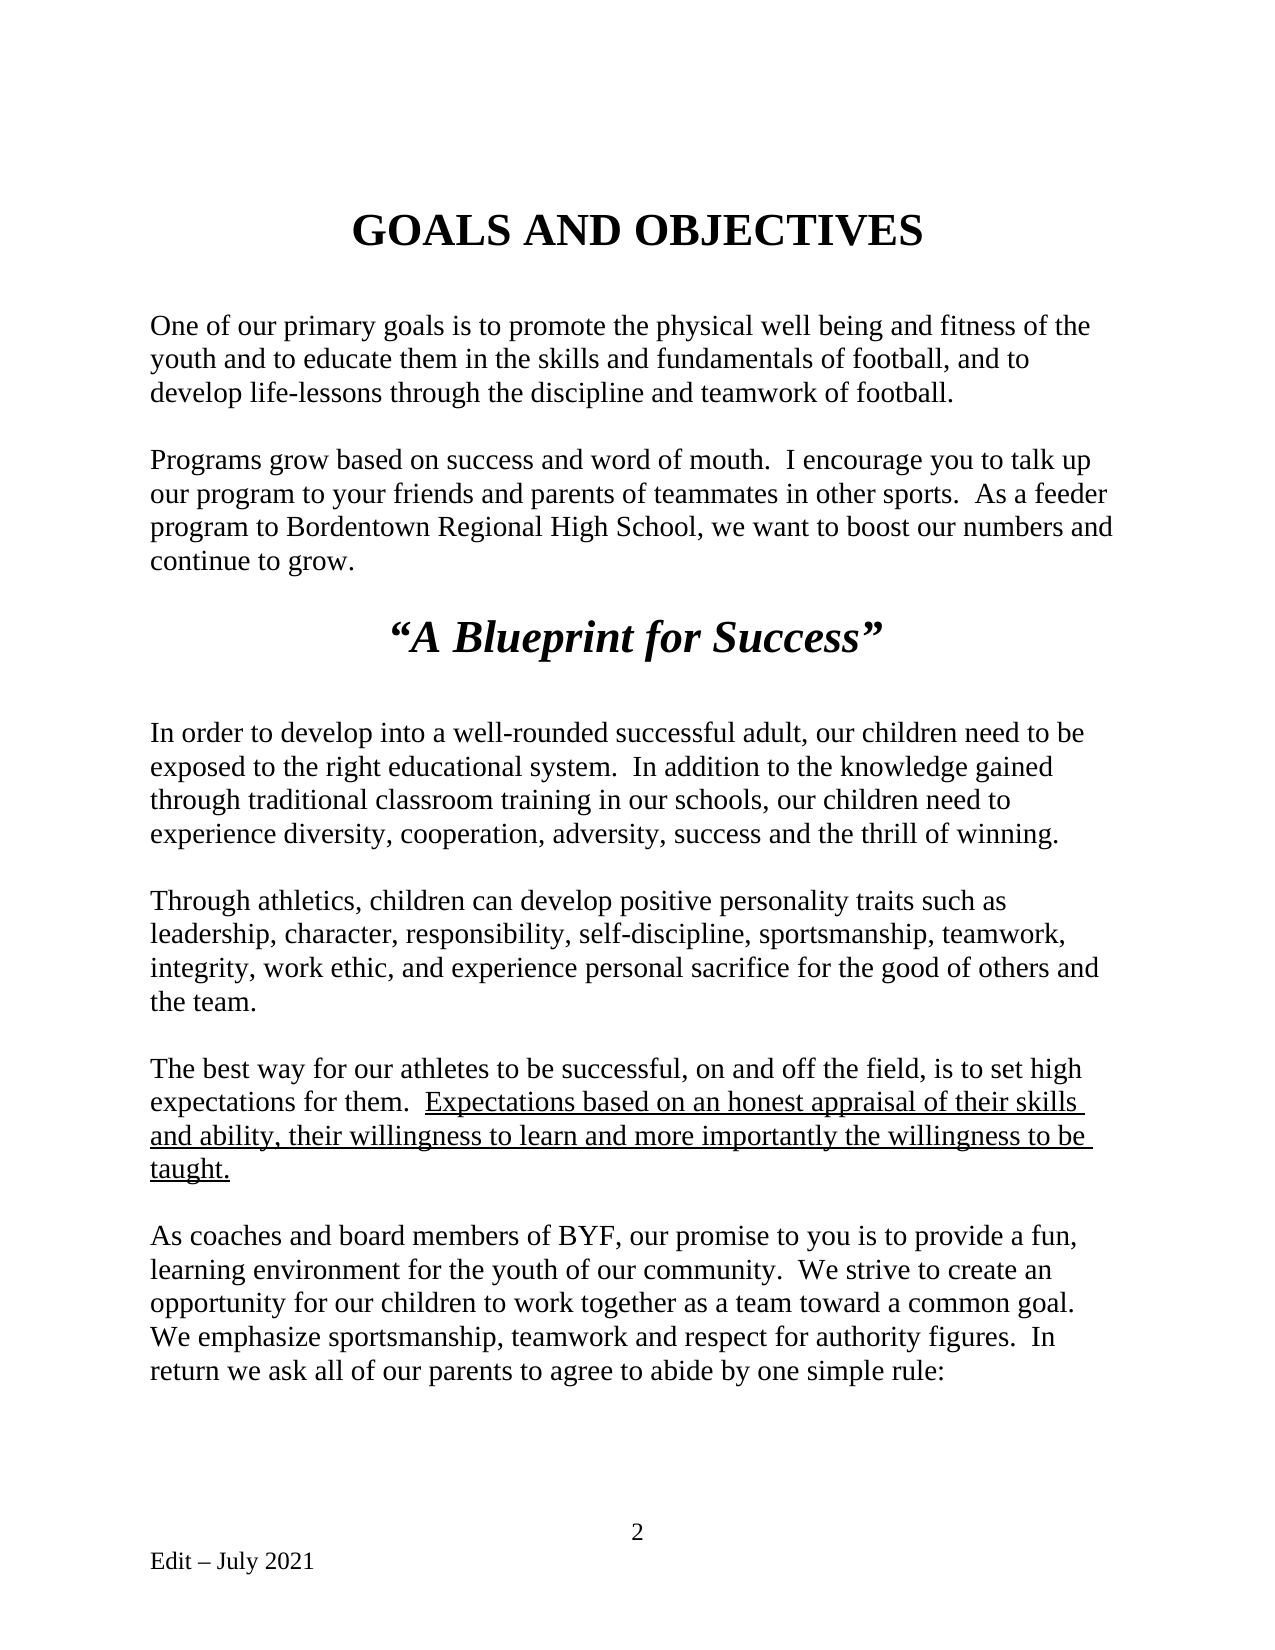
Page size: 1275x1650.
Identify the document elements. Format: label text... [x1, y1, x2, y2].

text Through athletics, children can develop positive personality traits such as leadership, character, responsibility, self-discipline, sportsmanship, teamwork, integrity, work ethic, and experience personal sacrifice for the good of others and the team. [150, 883, 1125, 1017]
text GOALS AND OBJECTIVES [150, 203, 1125, 255]
text The best way for our athletes to be successful, on and off the field, is to set high expectations for them. Expectations based on an honest appraisal of their skills and ability, their willingness to learn and more importantly the willingness to be taught. [150, 1051, 1125, 1185]
text “A Blueprint for Success” [150, 610, 1125, 663]
text One of our primary goals is to promote the physical well being and fitness of the youth and to educate them in the skills and fundamentals of football, and to develop life-lessons through the discipline and teamwork of football. [150, 308, 1125, 409]
text As coaches and board members of BYF, our promise to you is to provide a fun, learning environment for the youth of our community. We strive to create an opportunity for our children to work together as a team toward a common goal. We emphasize sportsmanship, teamwork and respect for authority figures. In return we ask all of our parents to agree to abide by one simple rule: [150, 1218, 1125, 1386]
text In order to develop into a well-rounded successful adult, our children need to be exposed to the right educational system. In addition to the knowledge gained through traditional classroom training in our schools, our children need to experience diversity, cooperation, adversity, success and the thrill of winning. [150, 715, 1125, 849]
text Programs grow based on success and word of mouth. I encourage you to talk up our program to your friends and parents of teammates in other sports. As a feeder program to Bordentown Regional High School, we want to boost our numbers and continue to grow. [150, 442, 1125, 576]
